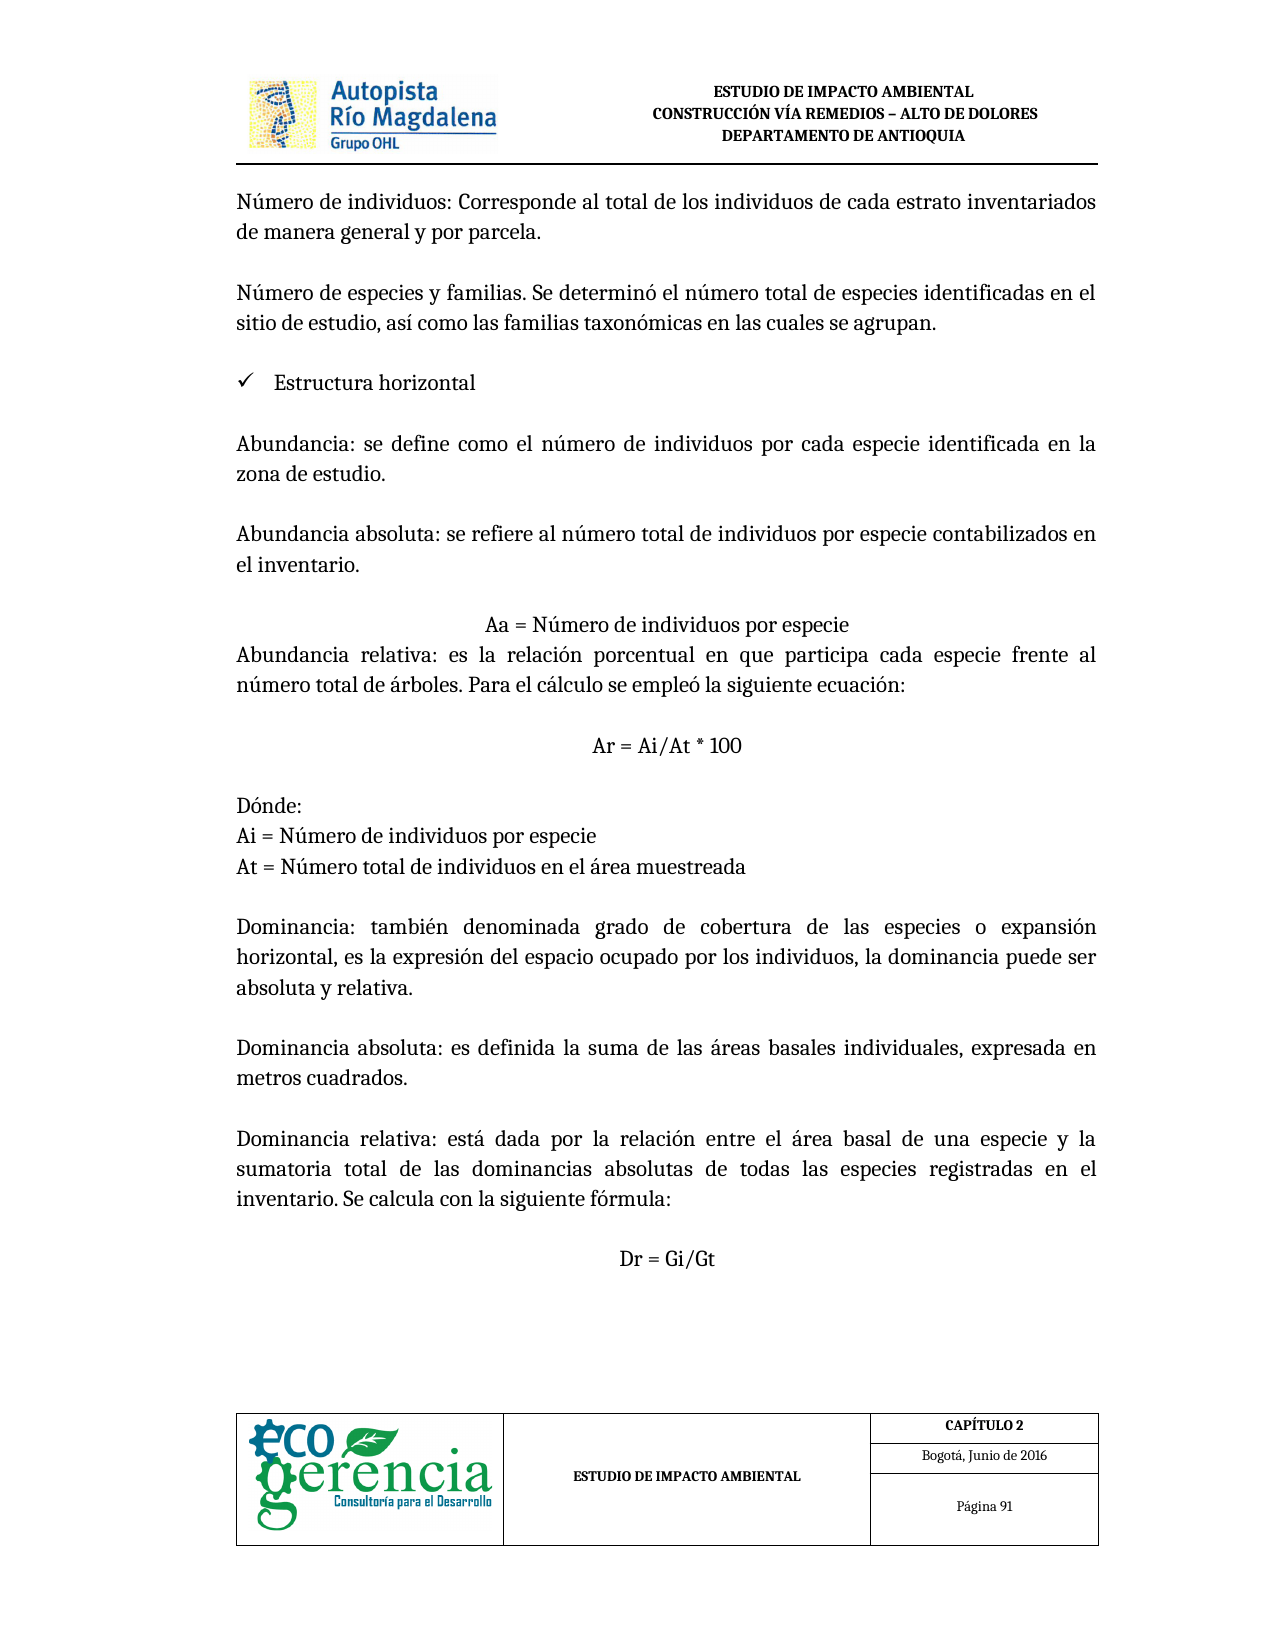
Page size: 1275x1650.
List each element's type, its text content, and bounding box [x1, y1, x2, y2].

text Ai = Número de individuos por especie [236, 823, 1098, 849]
text Número de especies y familias. Se determinó el número total de especies identificadas en el sitio de estudio, así como las familias taxonómicas en las cuales se agrupan. [236, 279, 1098, 336]
subtitle Estructura horizontal [236, 370, 1098, 396]
text Número de individuos: Corresponde al total de los individuos de cada estrato inventariados de manera general y por parcela. [236, 189, 1098, 245]
text At = Número total de individuos en el área muestreada [236, 853, 1098, 880]
text Ar = Ai/At * 100 [236, 733, 1098, 759]
picture [264, 1430, 277, 1438]
text Aa = Número de individuos por especie [236, 612, 1098, 638]
text Abundancia: se define como el número de individuos por cada especie identificada en la zona de estudio. [236, 431, 1098, 487]
picture [247, 74, 499, 154]
picture [248, 1418, 493, 1531]
picture [248, 1418, 267, 1440]
text Dónde: [236, 793, 1098, 819]
text Abundancia absoluta: se refiere al número total de individuos por especie contabilizados en el inventario. [236, 521, 1098, 578]
text Dr = Gi/Gt [236, 1246, 1098, 1272]
text Dominancia: también denominada grado de cobertura de las especies o expansión horizontal, es la expresión del espacio ocupado por los individuos, la dominancia puede ser absoluta y relativa. [236, 914, 1098, 1001]
text Abundancia relativa: es la relación porcentual en que participa cada especie frente al número total de árboles. Para el cálculo se empleó la siguiente ecuación: [236, 642, 1098, 698]
text Dominancia relativa: está dada por la relación entre el área basal de una especie y la sumatoria total de las dominancias absolutas de todas las especies registradas en el inventario. Se calcula con la siguiente fórmula: [236, 1125, 1098, 1212]
text Dominancia absoluta: es definida la suma de las áreas basales individuales, expresada en metros cuadrados. [236, 1035, 1098, 1091]
